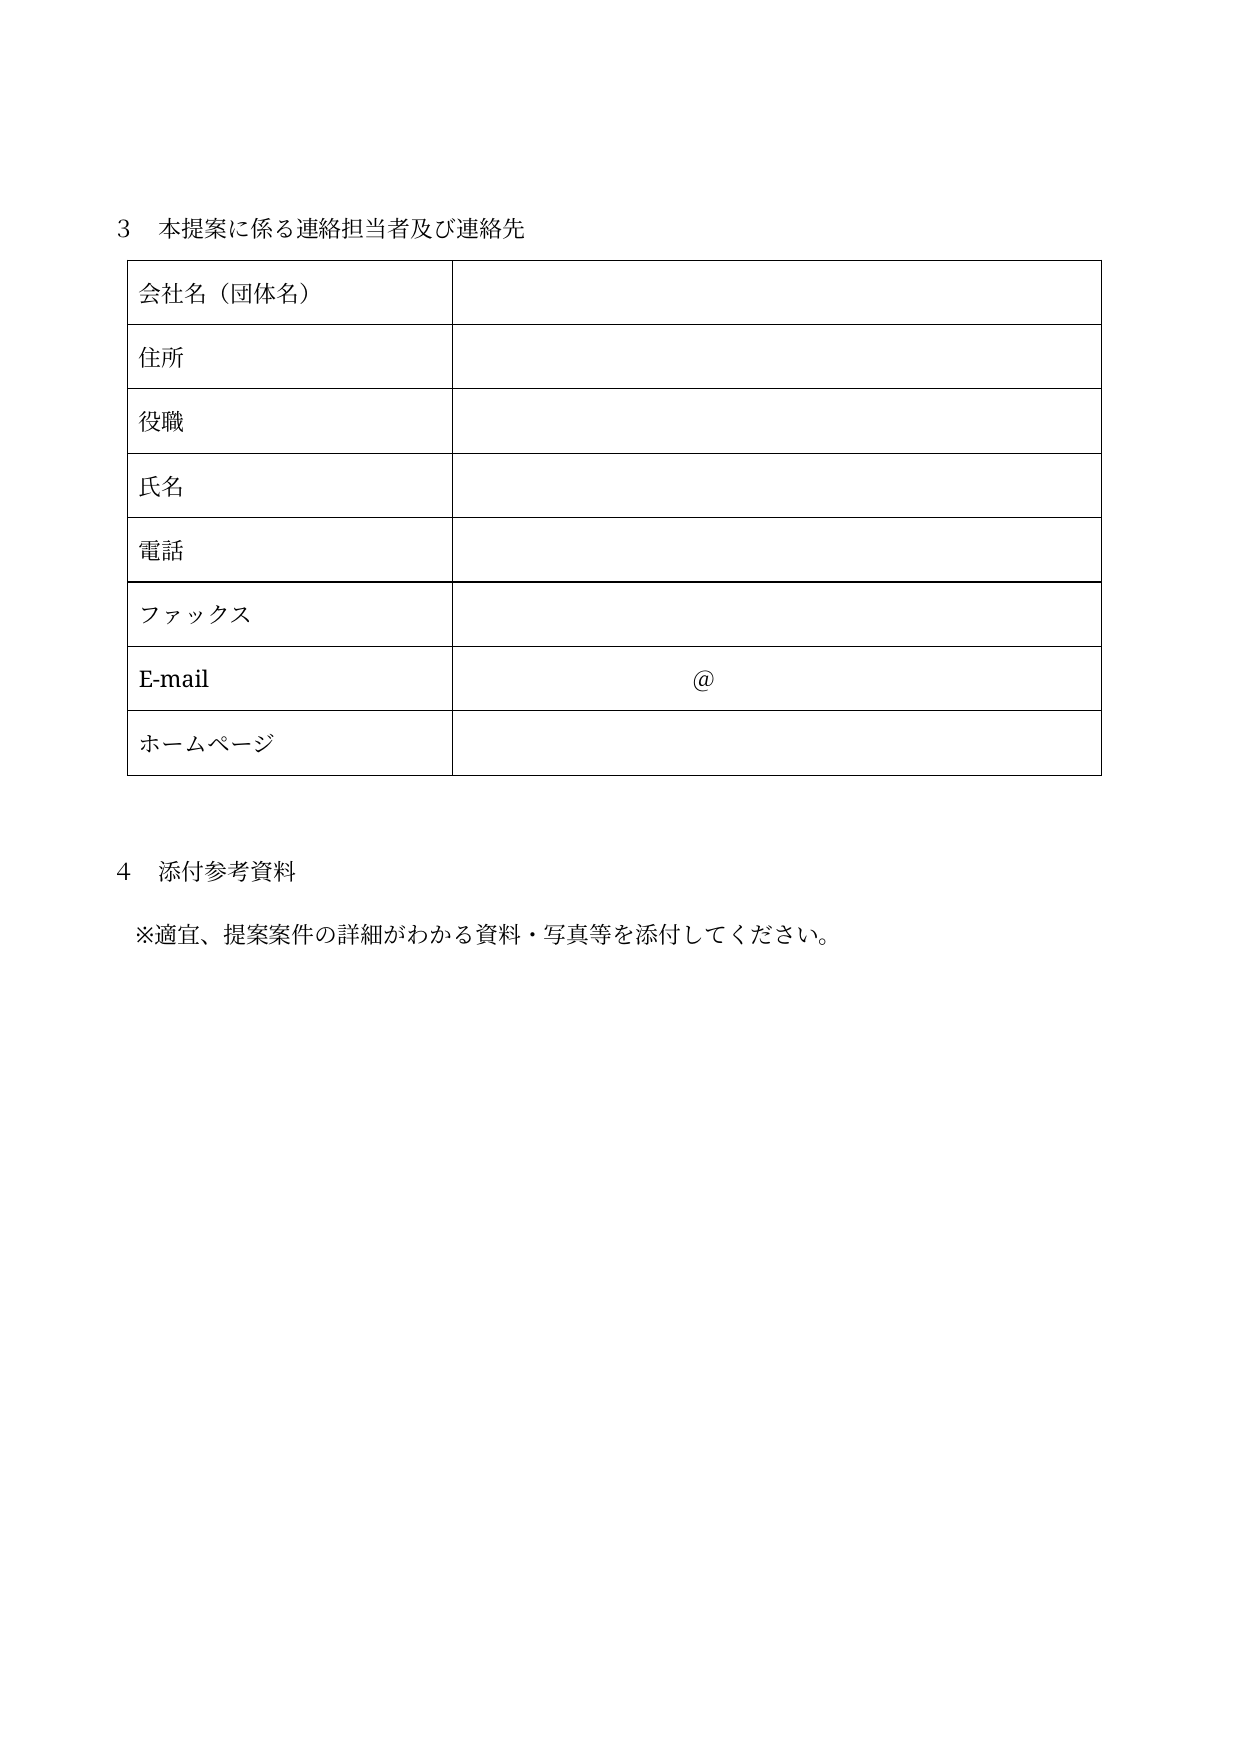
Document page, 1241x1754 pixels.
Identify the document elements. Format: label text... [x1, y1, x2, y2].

table_cell 住所 [128, 325, 452, 388]
text ４ 添付参考資料 [112, 839, 1128, 902]
table_cell 電話 [128, 518, 452, 581]
table_cell ホームページ [128, 711, 452, 774]
table_header [453, 261, 1101, 324]
table_cell [453, 518, 1101, 581]
table_cell [453, 454, 1101, 517]
table_cell [453, 389, 1101, 453]
text ※適宜、提案案件の詳細がわかる資料・写真等を添付してください。 [112, 902, 1128, 966]
table_cell [453, 325, 1101, 388]
table_cell [453, 711, 1101, 774]
table_cell ＠ [453, 647, 1101, 710]
table_cell 氏名 [128, 454, 452, 517]
table_cell [453, 583, 1101, 646]
table_cell 役職 [128, 389, 452, 453]
text ３ 本提案に係る連絡担当者及び連絡先 [112, 196, 1128, 259]
table_header 会社名（団体名） [128, 261, 452, 324]
table_cell E-mail [128, 647, 452, 710]
table_cell ファックス [128, 583, 452, 646]
